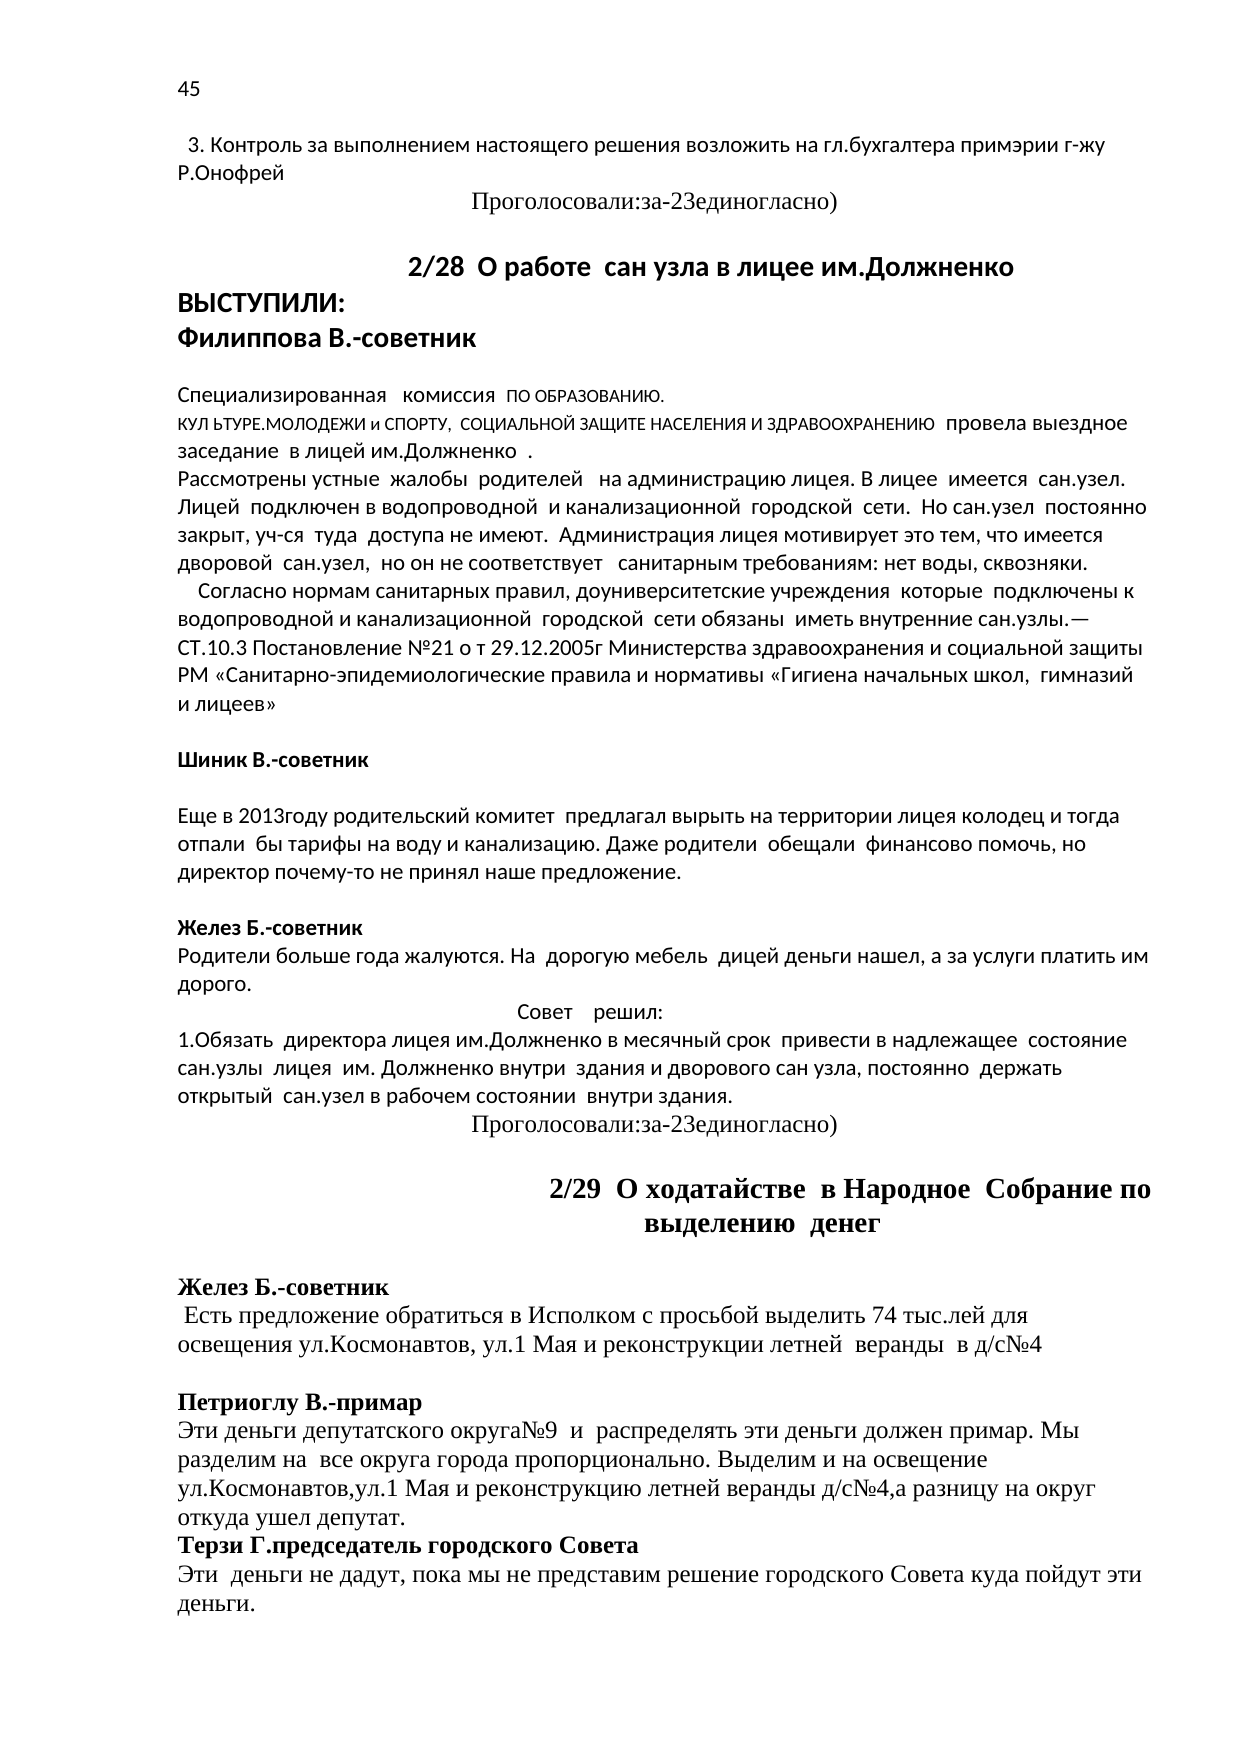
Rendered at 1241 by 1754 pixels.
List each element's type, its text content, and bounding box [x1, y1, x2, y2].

text Проголосовали:за-23единогласно) [177, 186, 1152, 214]
text выделению денег [177, 1205, 1152, 1238]
text Шиник В.-советник [177, 745, 1152, 773]
text 2/28 О работе сан узла в лицее им.Должненко [177, 248, 1152, 284]
text Есть предложение обратиться в Исполком с просьбой выделить 74 тыс.лей для освещения ул.Космонавтов, ул.1 Мая и реконструкции летней веранды в д/с№4 [177, 1301, 1152, 1358]
text Желез Б.-советник [177, 1272, 1152, 1301]
text Эти деньги депутатского округа№9 и распределять эти деньги должен примар. Мы разделим на все округа города пропорционально. Выделим и на освещение ул.Космонавтов,ул.1 Мая и реконструкцию летней веранды д/с№4,а разницу на округ откуда ушел депутат. [177, 1416, 1152, 1531]
text Специализированная комиссия ПО ОБРАЗОВАНИЮ. [177, 380, 1152, 408]
text Проголосовали:за-23единогласно) [177, 1109, 1152, 1138]
text Эти деньги не дадут, пока мы не представим решение городского Совета куда пойдут эти деньги. [177, 1559, 1152, 1617]
text 2/29 О ходатайстве в Народное Собрание по [177, 1171, 1152, 1205]
text Желез Б.-советник [177, 913, 1152, 941]
text Филиппова В.-советник [177, 319, 1152, 355]
text 1.Обязать директора лицея им.Должненко в месячный срок привести в надлежащее состояние сан.узлы лицея им. Должненко внутри здания и дворового сан узла, постоянно держать открытый сан.узел в рабочем состоянии внутри здания. [177, 1025, 1152, 1109]
text Рассмотрены устные жалобы родителей на администрацию лицея. В лицее имеется сан.узел. Лицей подключен в водопроводной и канализационной городской сети. Но сан.узел постоянно закрыт, уч-ся туда доступа не имеют. Администрация лицея мотивирует это тем, что имеется дворовой сан.узел, но он не соответствует санитарным требованиям: нет воды, сквозняки. [177, 464, 1152, 577]
text Родители больше года жалуются. На дорогую мебель дицей деньги нашел, а за услуги платить им дорого. [177, 941, 1152, 997]
text Еще в 2013году родительский комитет предлагал вырыть на территории лицея колодец и тогда отпали бы тарифы на воду и канализацию. Даже родители обещали финансово помочь, но директор почему-то не принял наше предложение. [177, 801, 1152, 885]
text Терзи Г.председатель городского Совета [177, 1531, 1152, 1559]
text Согласно нормам санитарных правил, доуниверситетские учреждения которые подключены к водопроводной и канализационной городской сети обязаны иметь внутренние сан.узлы.—СТ.10.3 Постановление №21 о т 29.12.2005г Министерства здравоохранения и социальной защиты РМ «Санитарно-эпидемиологические правила и нормативы «Гигиена начальных школ, гимназий и лицеев» [177, 577, 1152, 717]
text ВЫСТУПИЛИ: [177, 284, 1152, 319]
text КУЛ ЬТУРЕ.МОЛОДЕЖИ и СПОРТУ, СОЦИАЛЬНОЙ ЗАЩИТЕ НАСЕЛЕНИЯ И ЗДРАВООХРАНЕНИЮ провела выездное заседание в лицей им.Должненко . [177, 408, 1152, 464]
text Совет решил: [177, 997, 1152, 1025]
text 3. Контроль за выполнением настоящего решения возложить на гл.бухгалтера примэрии г-жу Р.Онофрей [177, 130, 1152, 186]
text Петриоглу В.-примар [177, 1387, 1152, 1416]
